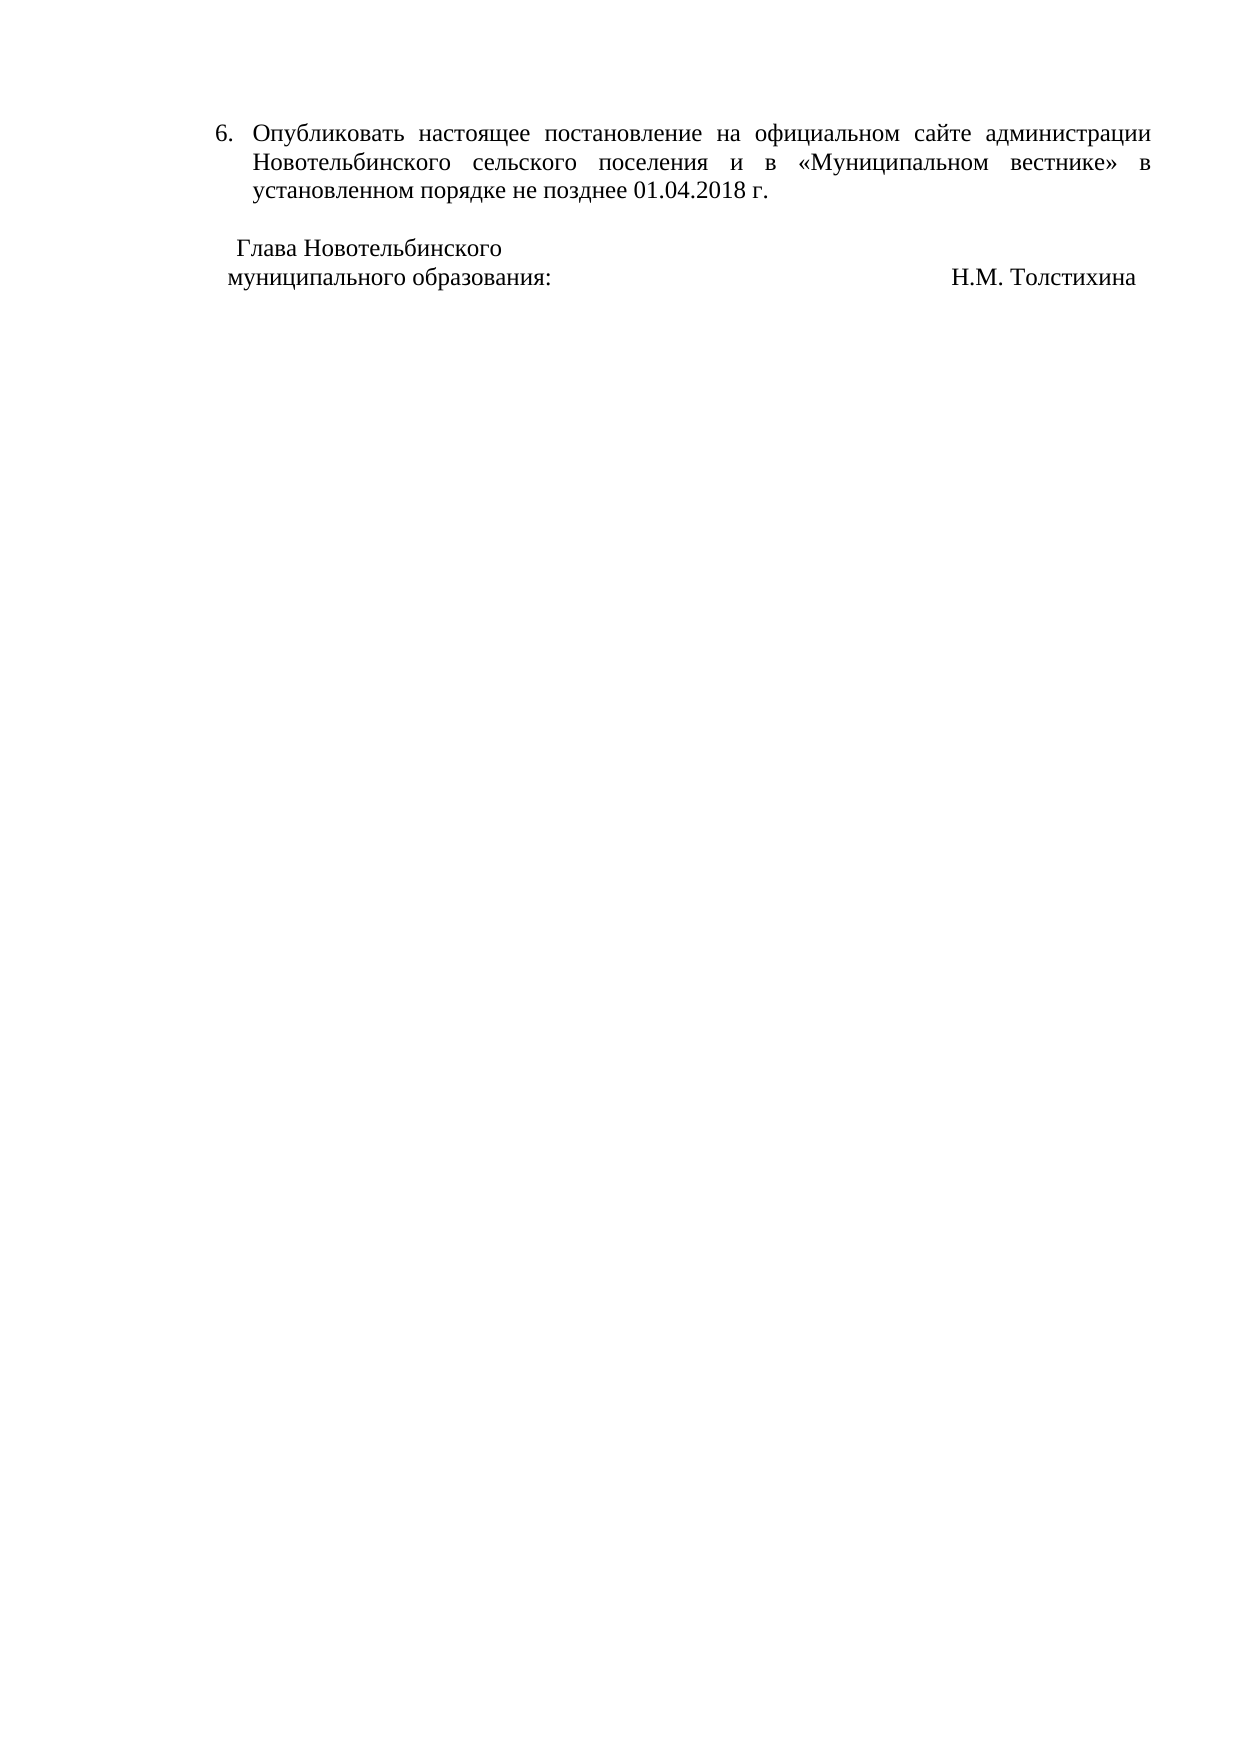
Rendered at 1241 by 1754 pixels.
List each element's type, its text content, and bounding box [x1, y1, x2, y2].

text Глава Новотельбинского [177, 233, 1152, 262]
text муниципального образования: Н.М. Толстихина [177, 262, 1152, 291]
list Опубликовать настоящее постановление на официальном сайте администрации Новотельбинского сельского поселения и в «Муниципальном вестнике» в установленном порядке не позднее 01.04.2018 г. [215, 118, 1152, 204]
